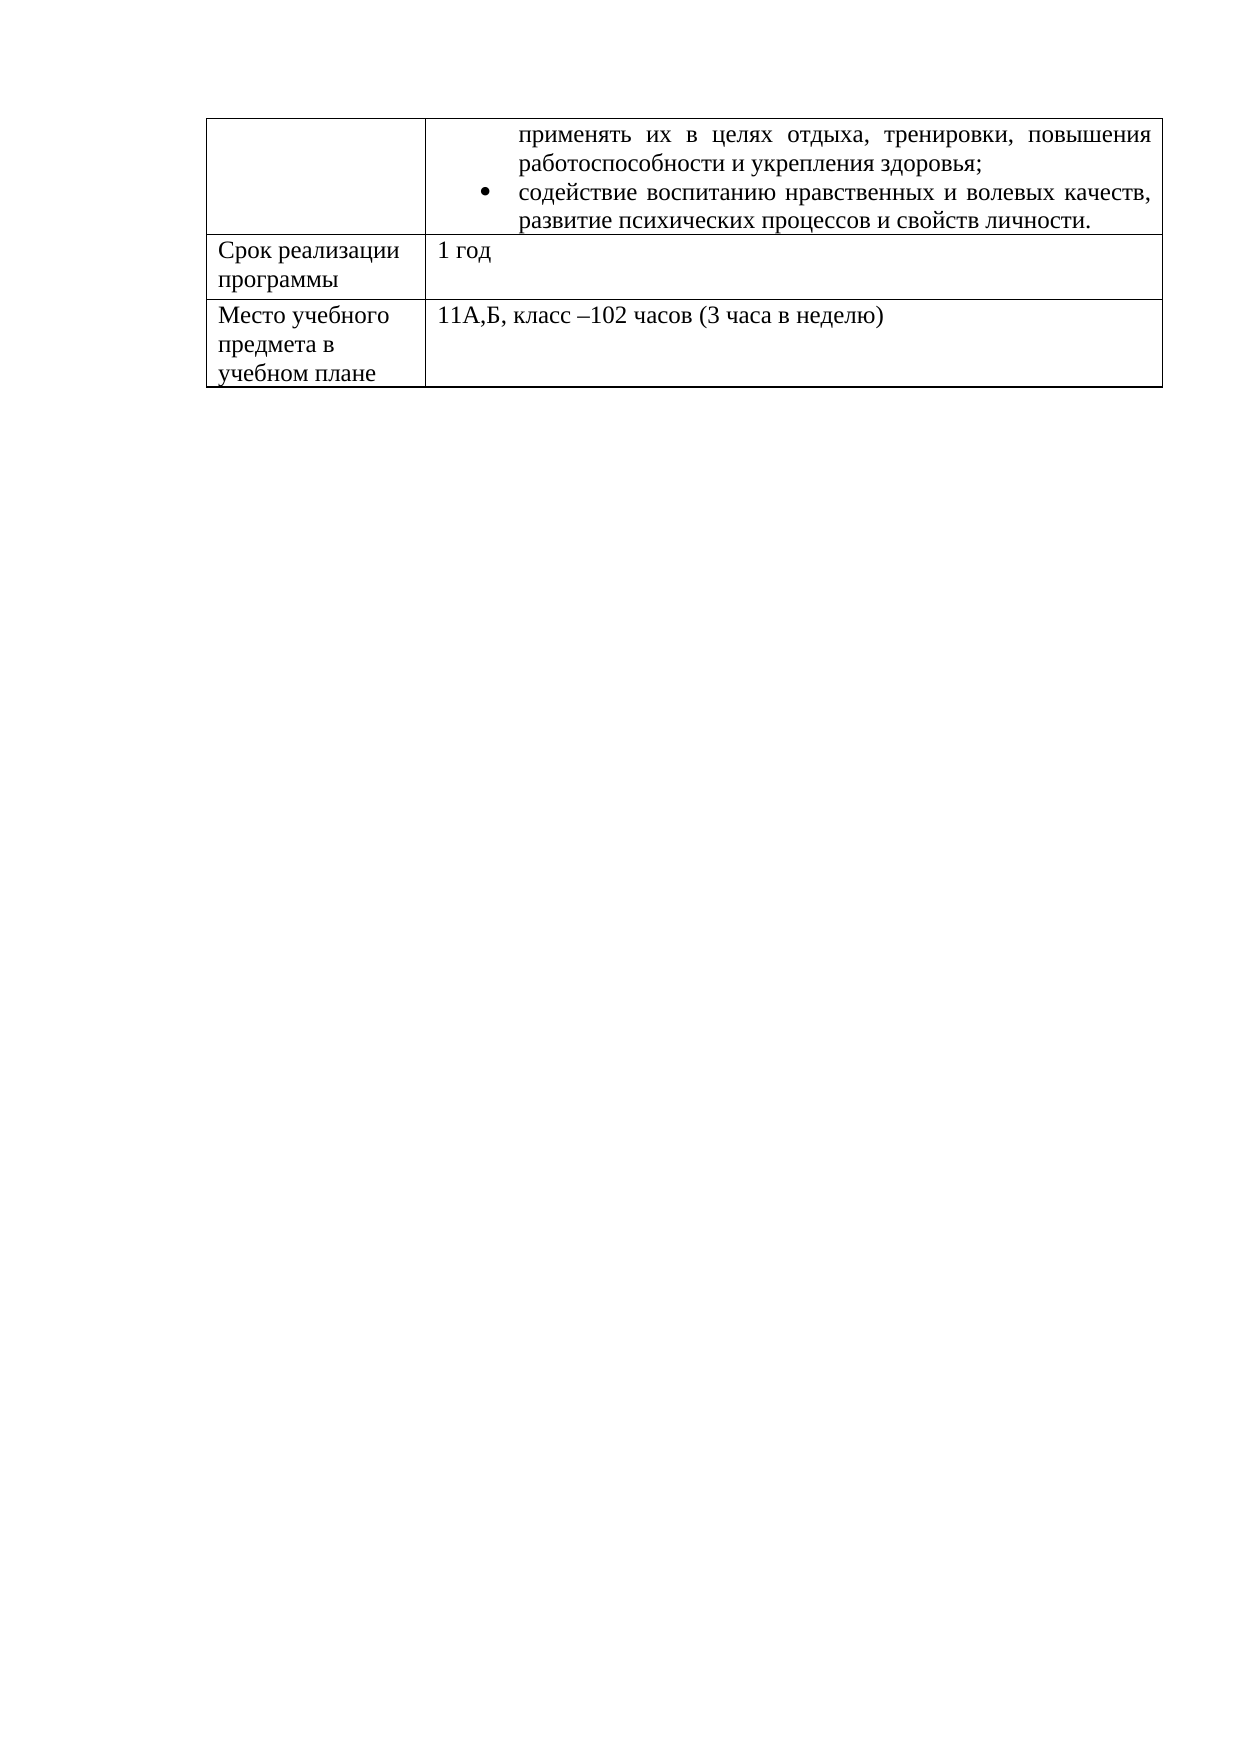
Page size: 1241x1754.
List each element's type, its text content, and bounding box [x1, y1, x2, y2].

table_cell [207, 119, 425, 234]
table_cell 1 год [426, 235, 1162, 299]
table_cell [426, 119, 1162, 234]
table_cell Место учебного предмета в учебном плане [207, 300, 425, 386]
table_cell Срок реализации программы [207, 235, 425, 299]
table_cell 11А,Б, класс –102 часов (3 часа в неделю) [426, 300, 1162, 386]
